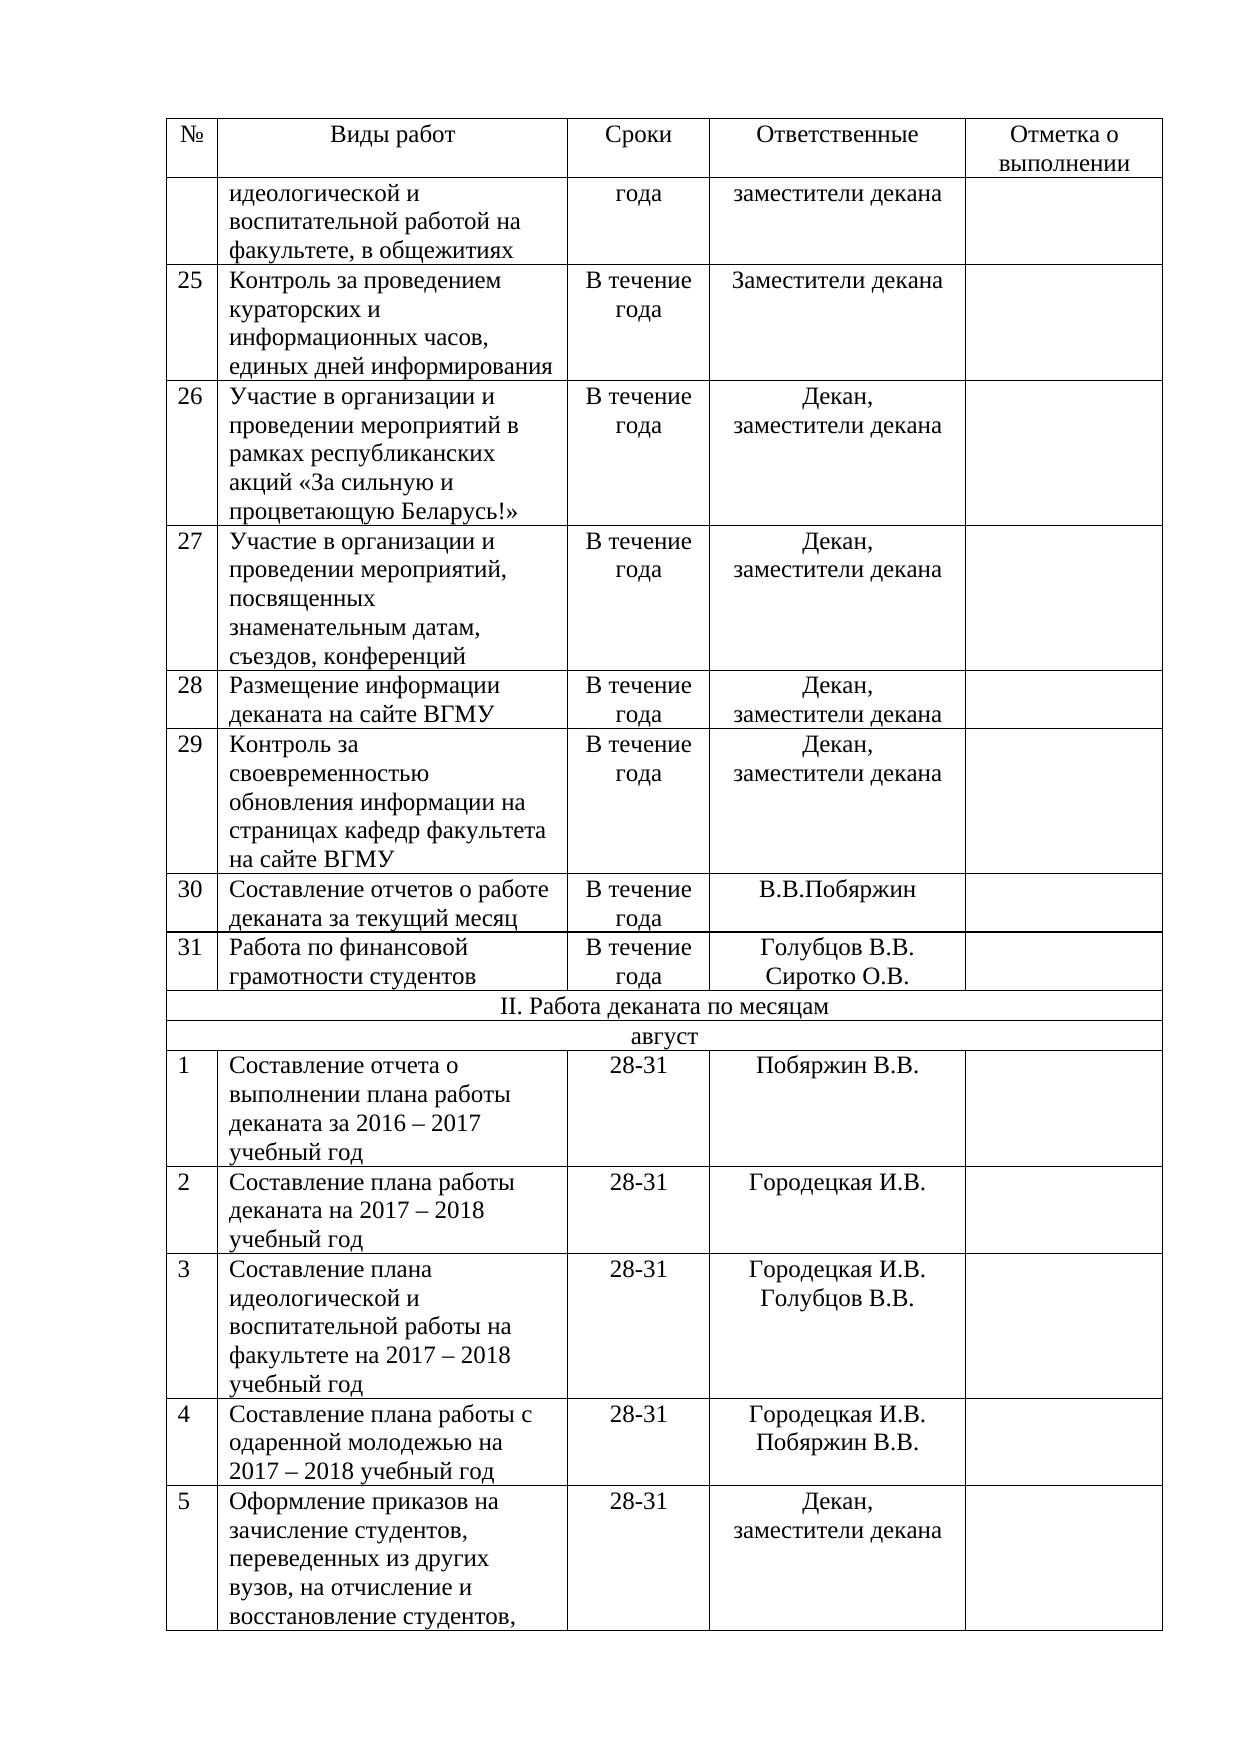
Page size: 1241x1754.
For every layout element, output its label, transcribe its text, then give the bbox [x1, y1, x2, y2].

table_cell 28-31 [568, 1167, 709, 1253]
table_cell [966, 1051, 1162, 1166]
table_cell [966, 1486, 1162, 1630]
table_cell 28 [167, 671, 217, 728]
table_cell Городецкая И.В. [710, 1167, 965, 1253]
table_cell 28-31 [568, 1051, 709, 1166]
table_cell [966, 1167, 1162, 1253]
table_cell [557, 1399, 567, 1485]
table_cell 4 [167, 1399, 217, 1485]
table_cell август [167, 1021, 1162, 1049]
table_cell [966, 265, 1162, 380]
table_cell [966, 874, 1162, 931]
table_header Виды работ [218, 119, 567, 177]
table_cell 1 [167, 1051, 217, 1166]
table_cell 3 [167, 1254, 217, 1398]
table_cell В течение года [568, 874, 709, 931]
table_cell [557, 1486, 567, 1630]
table_cell В течение года [568, 671, 709, 728]
table_cell В.В.Побяржин [710, 874, 965, 931]
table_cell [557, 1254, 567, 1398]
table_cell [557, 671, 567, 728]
table_cell Заместители декана [710, 265, 965, 380]
table_cell В течение года [568, 526, 709, 669]
table_cell 24 [167, 178, 217, 264]
table_cell 30 [167, 874, 217, 931]
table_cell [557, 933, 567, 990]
table_cell Декан, заместители декана [710, 178, 965, 264]
table_cell 26 [167, 381, 217, 525]
table_cell Городецкая И.В. Побяржин В.В. [710, 1399, 965, 1485]
table_cell [966, 381, 1162, 525]
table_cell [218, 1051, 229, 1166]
table_header № [167, 119, 217, 177]
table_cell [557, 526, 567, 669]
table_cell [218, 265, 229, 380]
table_cell [966, 1399, 1162, 1485]
table_cell 31 [167, 933, 217, 990]
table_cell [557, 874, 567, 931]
table_cell Декан, заместители декана [710, 526, 965, 669]
table_cell 2 [167, 1167, 217, 1253]
table_cell В течение года [568, 178, 709, 264]
table_cell [966, 671, 1162, 728]
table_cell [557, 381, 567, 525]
table_cell 25 [167, 265, 217, 380]
table_header Сроки [568, 119, 709, 177]
table_cell 5 [167, 1486, 217, 1630]
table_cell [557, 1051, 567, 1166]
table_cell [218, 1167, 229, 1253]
table_cell [966, 1254, 1162, 1398]
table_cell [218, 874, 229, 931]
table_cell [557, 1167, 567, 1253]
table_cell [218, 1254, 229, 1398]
table_cell В течение года [568, 265, 709, 380]
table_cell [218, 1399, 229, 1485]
table_cell Декан, заместители декана [710, 1486, 965, 1630]
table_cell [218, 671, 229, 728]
table_header Ответственные [710, 119, 965, 177]
table_cell 27 [167, 526, 217, 669]
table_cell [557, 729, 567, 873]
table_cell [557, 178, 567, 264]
table_cell Побяржин В.В. [710, 1051, 965, 1166]
table_cell 28-31 [568, 1486, 709, 1630]
table_cell [966, 933, 1162, 990]
table_cell II. Работа деканата по месяцам [167, 991, 1162, 1020]
table_cell Городецкая И.В. Голубцов В.В. [710, 1254, 965, 1398]
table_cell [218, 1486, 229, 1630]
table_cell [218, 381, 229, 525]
table_cell В течение года [568, 381, 709, 525]
table_cell Декан, заместители декана [710, 381, 965, 525]
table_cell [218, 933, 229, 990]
table_cell [966, 729, 1162, 873]
table_cell Декан, заместители декана [710, 729, 965, 873]
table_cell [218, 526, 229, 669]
table_cell 28-31 [568, 1254, 709, 1398]
table_cell 29 [167, 729, 217, 873]
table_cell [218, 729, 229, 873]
table_cell В течение года [568, 729, 709, 873]
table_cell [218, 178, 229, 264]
table_cell В течение года [568, 933, 709, 990]
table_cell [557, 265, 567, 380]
table_cell [966, 526, 1162, 669]
table_cell [966, 178, 1162, 264]
table_cell 28-31 [568, 1399, 709, 1485]
